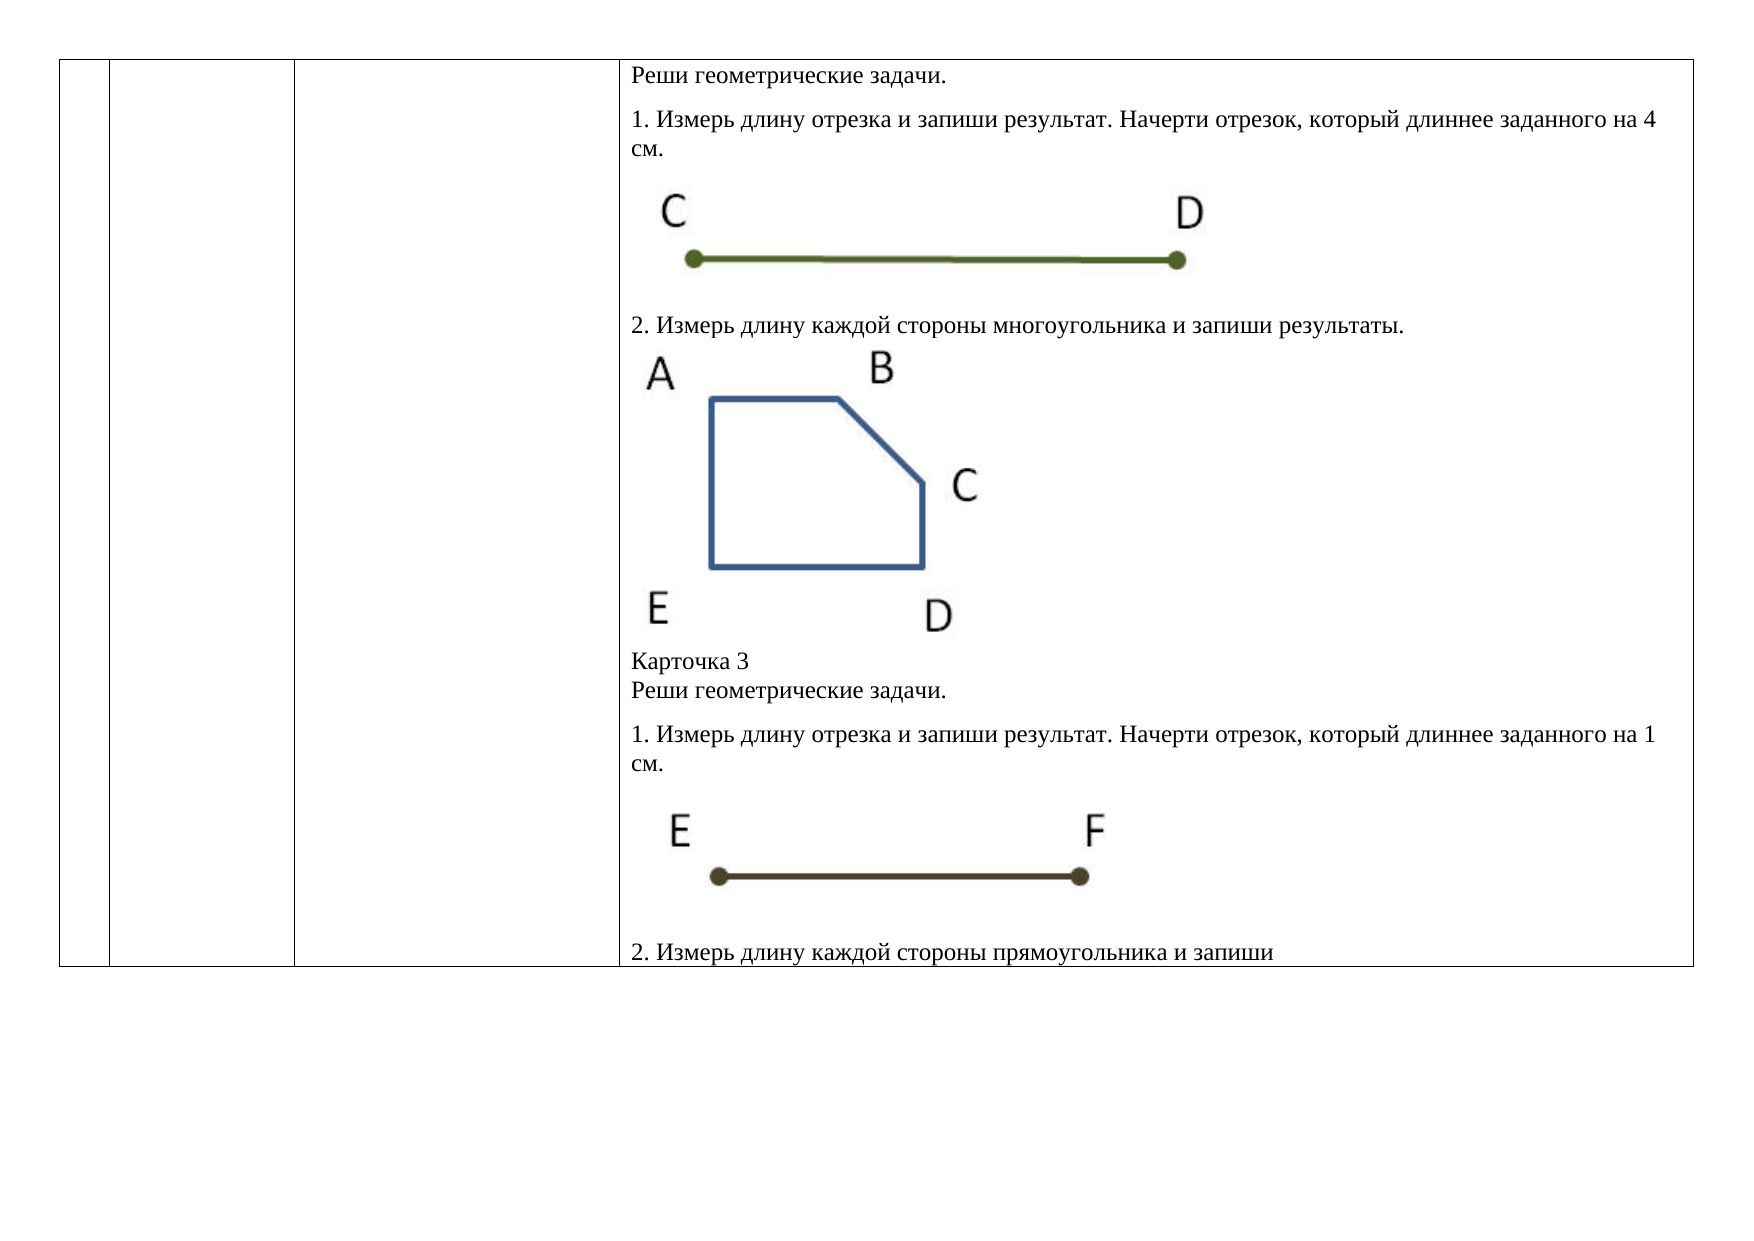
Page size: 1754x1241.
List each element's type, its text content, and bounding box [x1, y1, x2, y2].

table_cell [620, 60, 1693, 966]
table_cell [110, 60, 294, 966]
picture [630, 338, 995, 646]
table_cell 3 [60, 60, 109, 966]
picture [630, 776, 1182, 938]
picture [630, 162, 1246, 311]
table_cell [295, 60, 619, 966]
